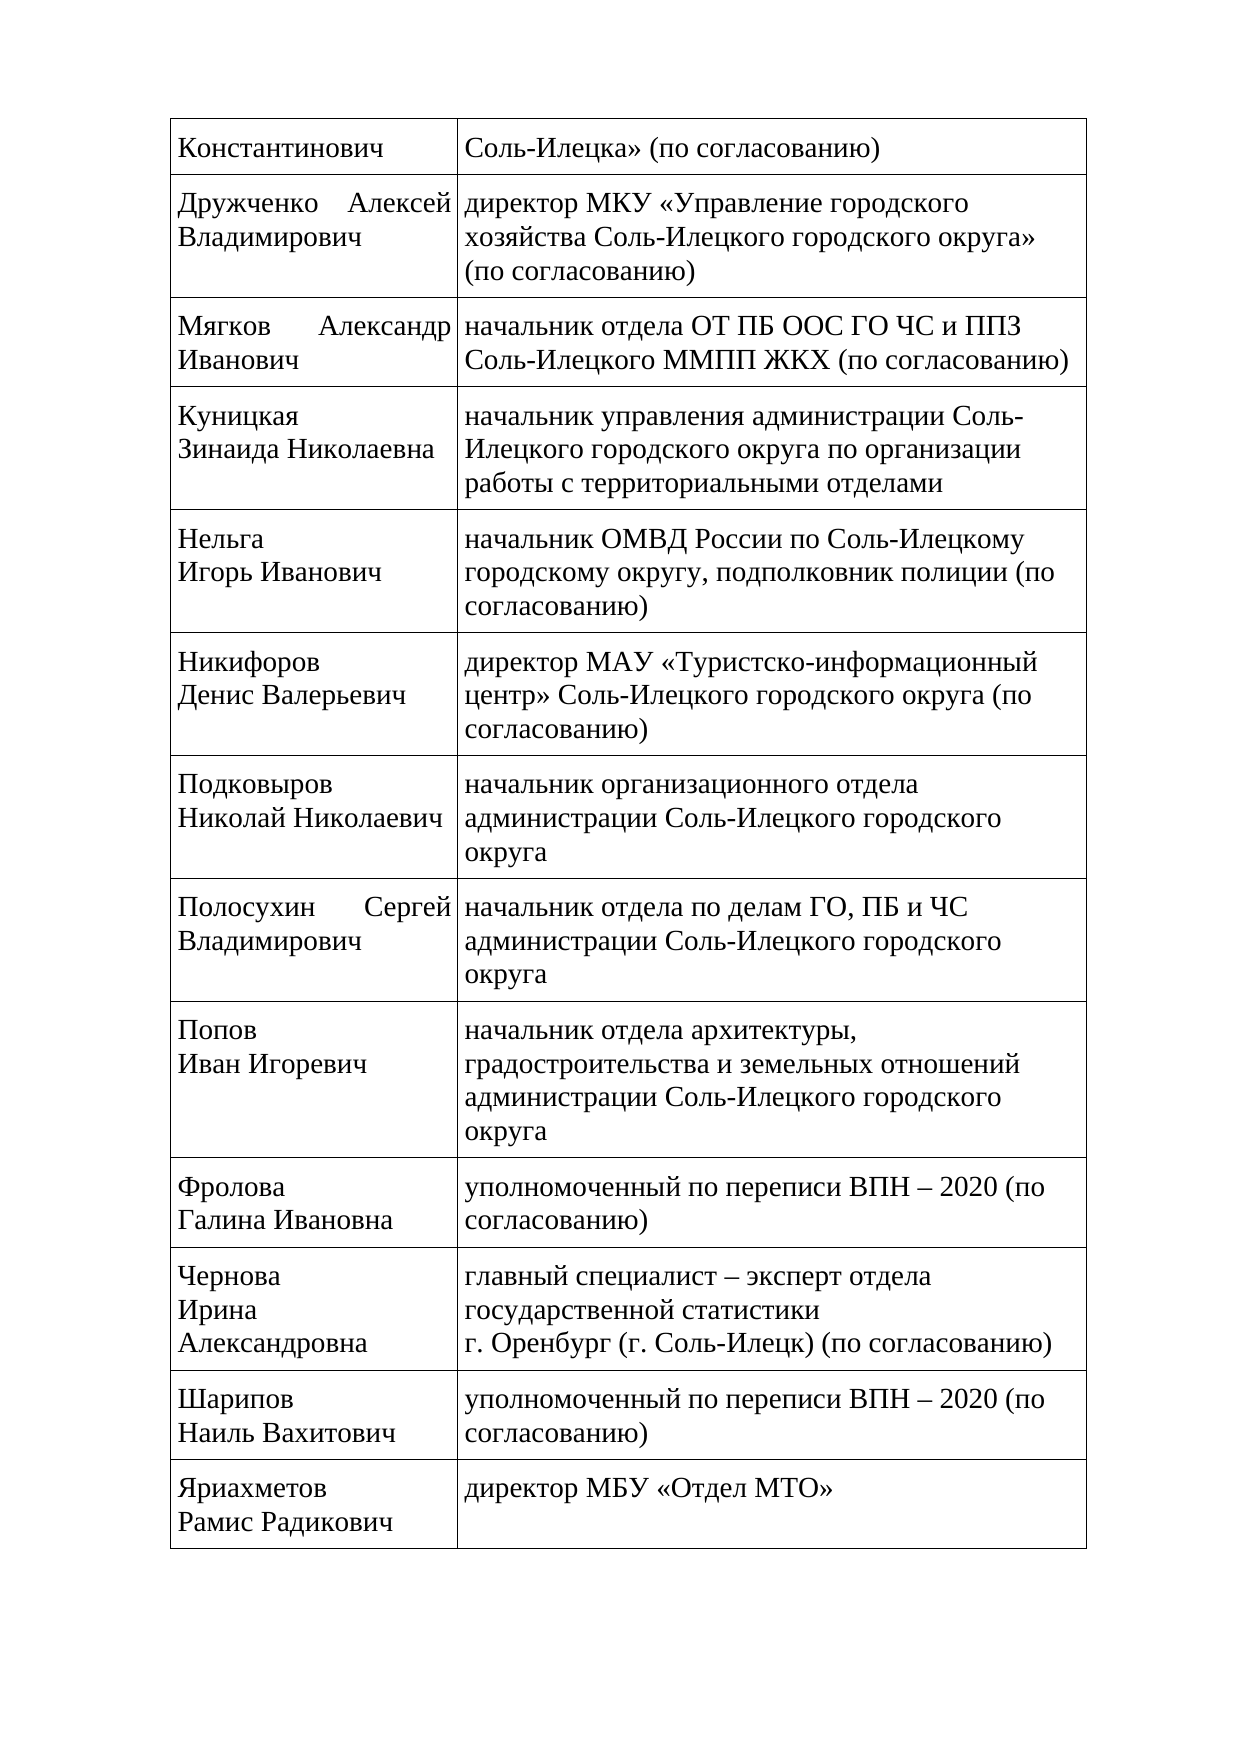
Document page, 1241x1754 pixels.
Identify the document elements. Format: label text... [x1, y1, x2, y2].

table_cell Дружченко Алексей Владимирович [171, 175, 457, 297]
table_cell начальник управления администрации Соль-Илецкого городского округа по организации работы с территориальными отделами [458, 387, 1086, 509]
table_cell начальник отдела по делам ГО, ПБ и ЧС администрации Соль-Илецкого городского округа [458, 879, 1086, 1001]
table_cell Шарипов Наиль Вахитович [171, 1371, 457, 1459]
table_cell Подковыров Николай Николаевич [171, 756, 457, 878]
table_cell уполномоченный по переписи ВПН – 2020 (по согласованию) [458, 1158, 1086, 1247]
table_cell Фролова Галина Ивановна [171, 1158, 457, 1247]
table_cell начальник отдела архитектуры, градостроительства и земельных отношений администрации Соль-Илецкого городского округа [458, 1002, 1086, 1157]
table_cell Яриахметов Рамис Радикович [171, 1460, 457, 1548]
table_cell начальник организационного отдела администрации Соль-Илецкого городского округа [458, 756, 1086, 878]
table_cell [458, 119, 1086, 174]
table_cell Мягков Александр Иванович [171, 298, 457, 386]
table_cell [171, 119, 457, 174]
table_cell Чернова Ирина Александровна [171, 1248, 457, 1369]
table_cell начальник отдела ОТ ПБ ООС ГО ЧС и ППЗ Соль-Илецкого ММПП ЖКХ (по согласованию) [458, 298, 1086, 386]
table_cell Полосухин Сергей Владимирович [171, 879, 457, 1001]
table_cell Никифоров Денис Валерьевич [171, 633, 457, 755]
table_cell директор МАУ «Туристско-информационный центр» Соль-Илецкого городского округа (по согласованию) [458, 633, 1086, 755]
table_cell директор МБУ «Отдел МТО» [458, 1460, 1086, 1548]
table_cell уполномоченный по переписи ВПН – 2020 (по согласованию) [458, 1371, 1086, 1459]
table_cell директор МКУ «Управление городского хозяйства Соль-Илецкого городского округа» (по согласованию) [458, 175, 1086, 297]
table_cell главный специалист – эксперт отдела государственной статистики г. Оренбург (г. Соль-Илецк) (по согласованию) [458, 1248, 1086, 1369]
table_cell Нельга Игорь Иванович [171, 510, 457, 632]
table_cell начальник ОМВД России по Соль-Илецкому городскому округу, подполковник полиции (по согласованию) [458, 510, 1086, 632]
table_cell Куницкая Зинаида Николаевна [171, 387, 457, 509]
table_cell Попов Иван Игоревич [171, 1002, 457, 1157]
